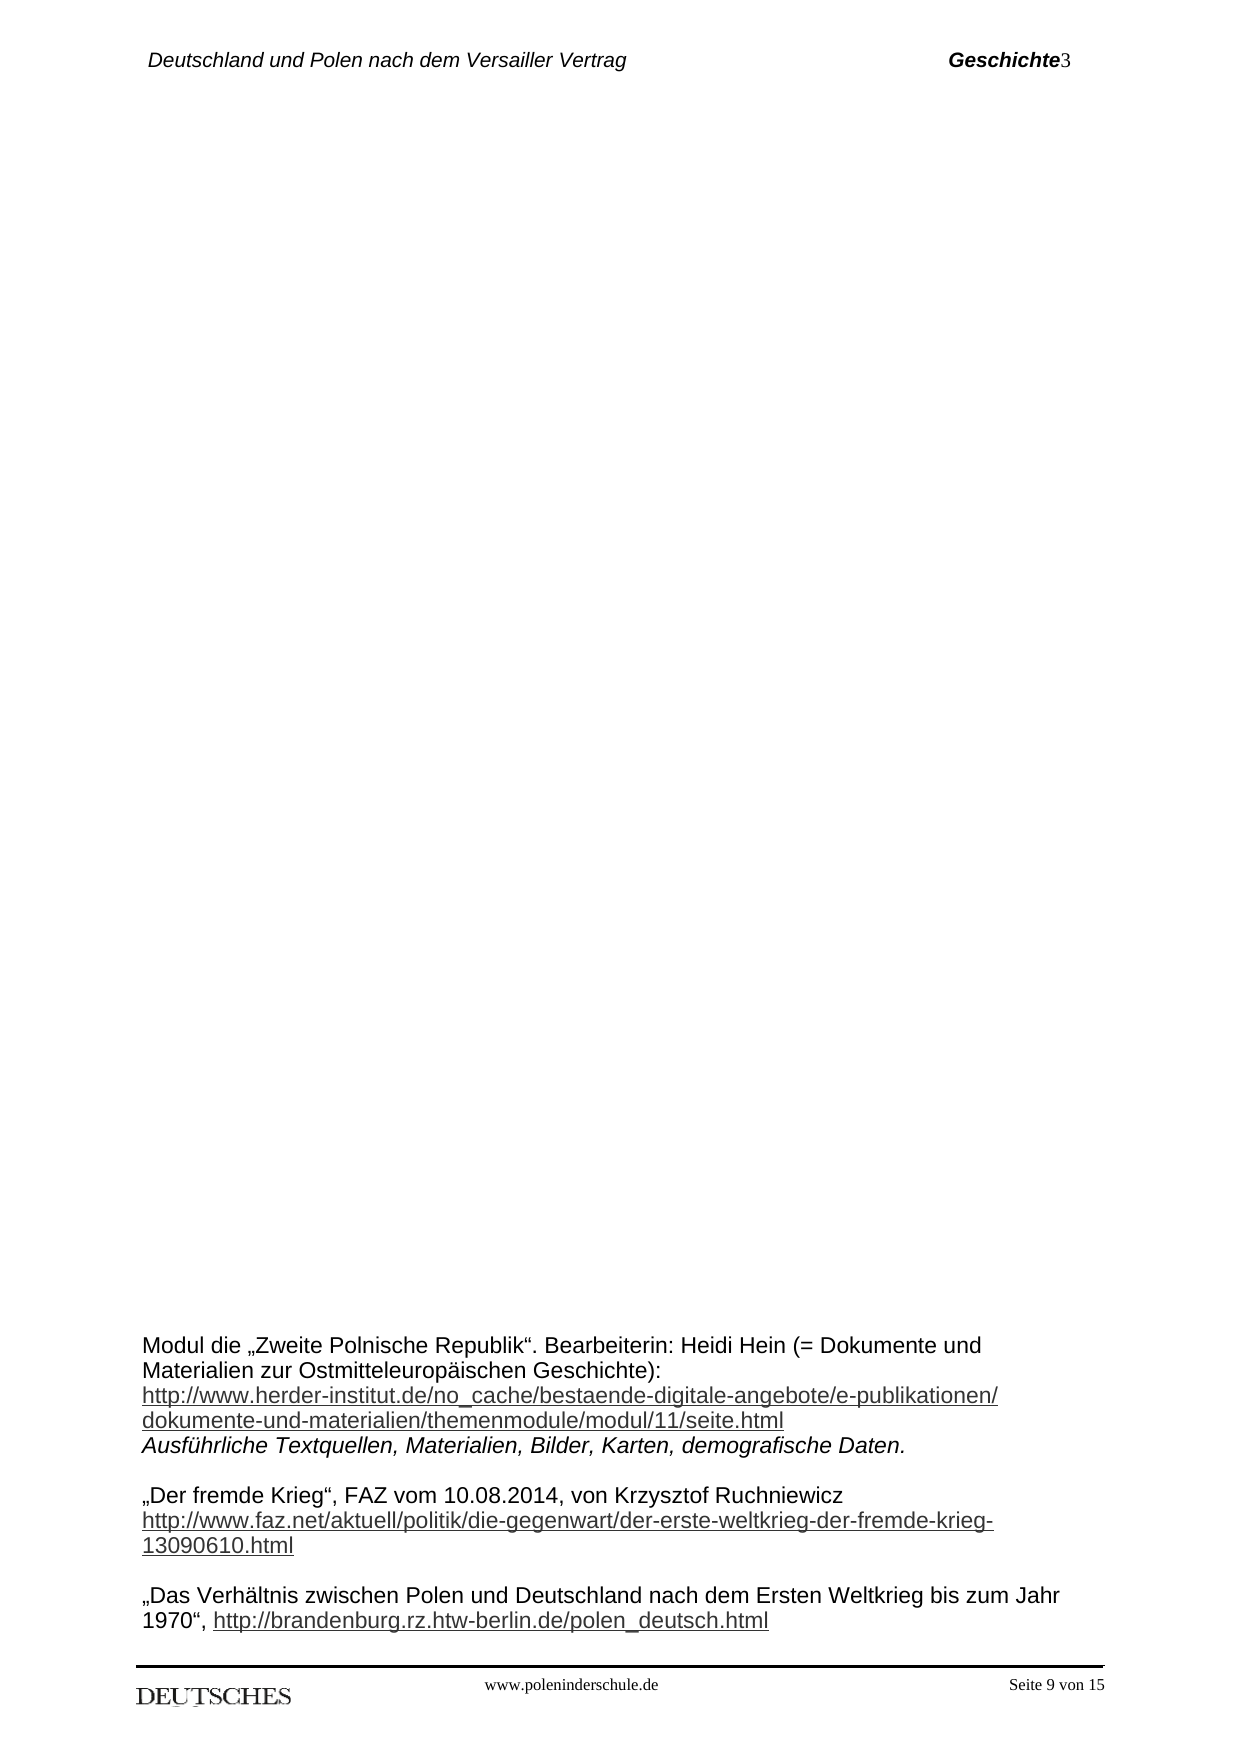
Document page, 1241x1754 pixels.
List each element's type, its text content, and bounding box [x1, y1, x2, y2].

text „Der fremde Krieg“, FAZ vom 10.08.2014, von Krzysztof Ruchniewicz http://www.faz.net/aktuell/politik/die-gegenwart/der-erste-weltkrieg-der-fremde-krieg-13090610.html [142, 1483, 1098, 1558]
picture [136, 1688, 291, 1707]
text Modul die „Zweite Polnische Republik“. Bearbeiterin: Heidi Hein (= Dokumente und Materialien zur Ostmitteleuropäischen Geschichte): http://www.herder-institut.de/no_cache/bestaende-digitale-angebote/e-publikationen/dokumente-und-materialien/themenmodule/modul/11/seite.html Ausführliche Textquellen, Materialien, Bilder, Karten, demografische Daten. [142, 1333, 1098, 1458]
text „Das Verhältnis zwischen Polen und Deutschland nach dem Ersten Weltkrieg bis zum Jahr 1970“, http://brandenburg.rz.htw-berlin.de/polen_deutsch.html Überblicksdarstellung mit zahlreichen Bildern, Wahlplakaten, Tabellen der Abstimmungsergebnisse und Karten. [142, 1583, 1098, 1633]
